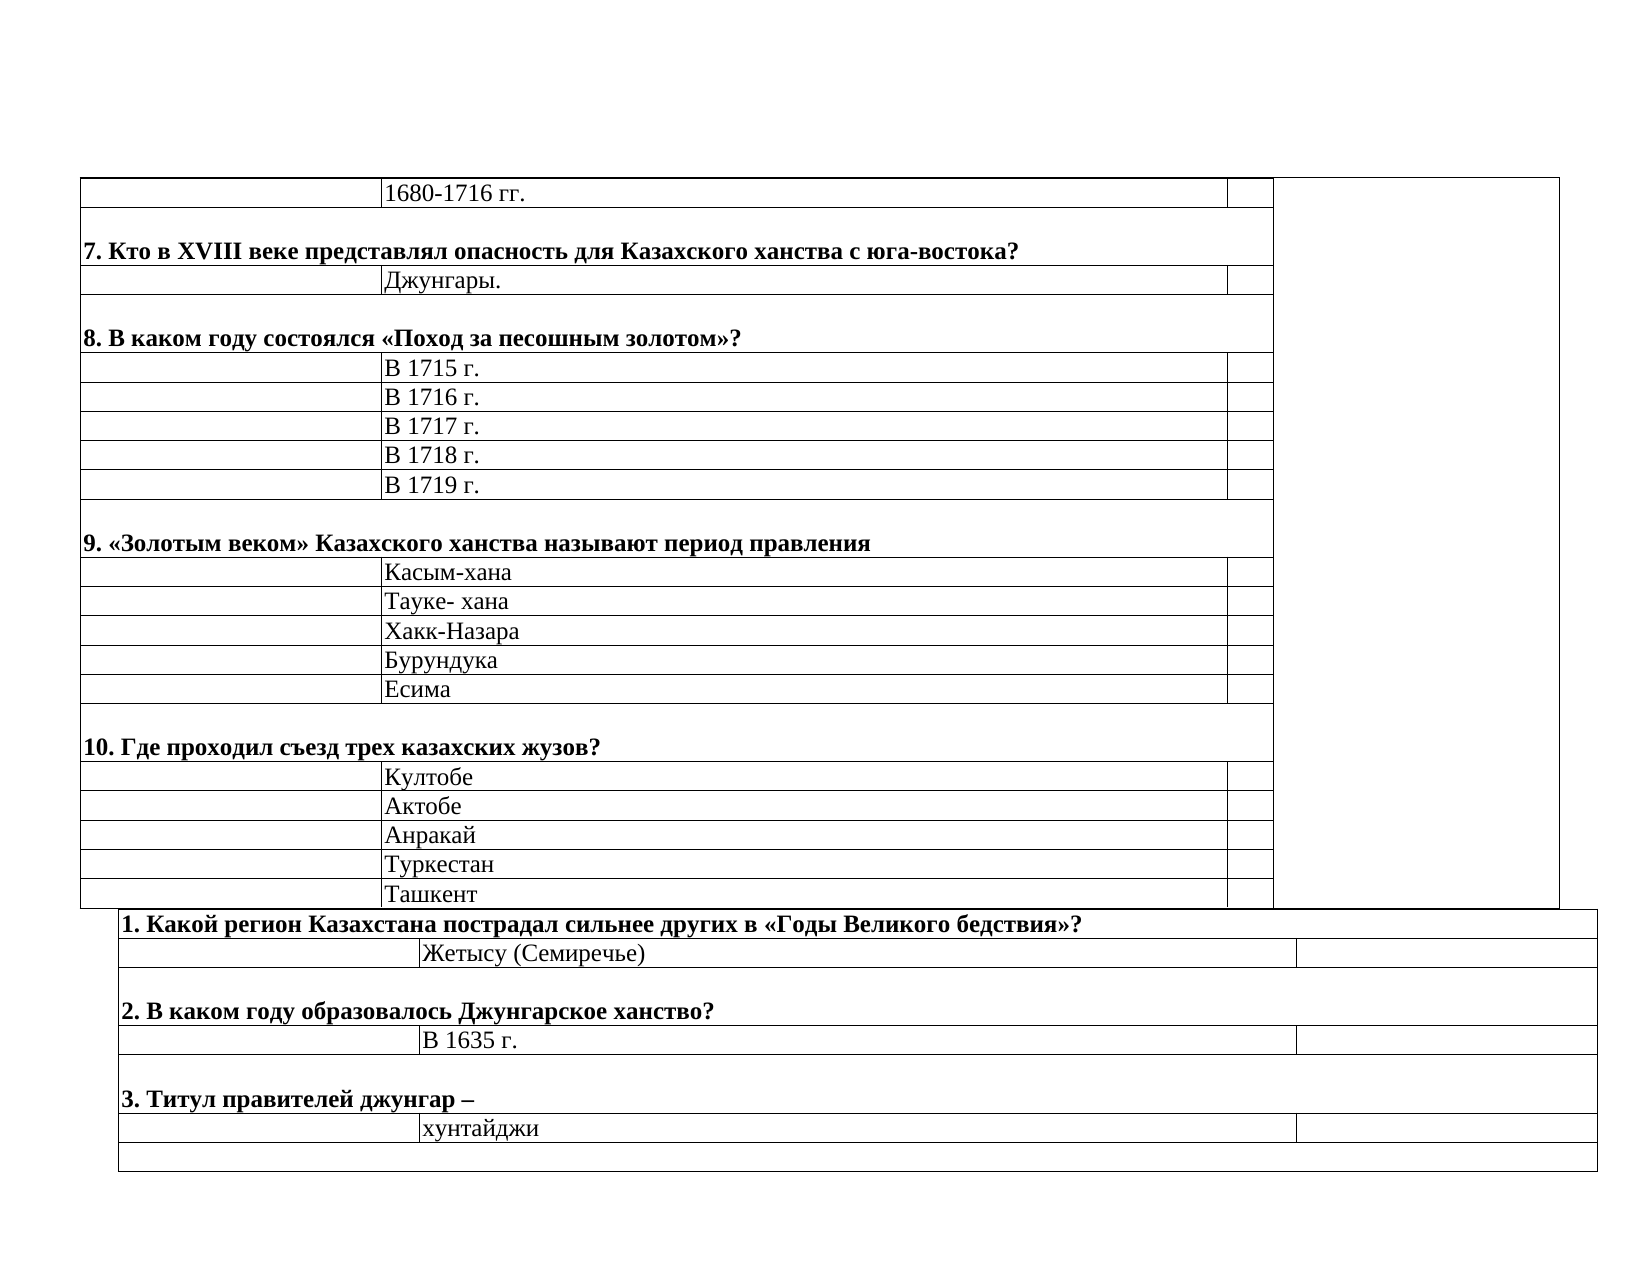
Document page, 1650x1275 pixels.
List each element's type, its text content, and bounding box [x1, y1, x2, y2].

table_cell [1297, 939, 1597, 967]
table_cell [1297, 1114, 1597, 1142]
table_cell [119, 1114, 419, 1142]
table_cell [1297, 1026, 1597, 1054]
table_cell Жетысу (Семиречье) [420, 939, 1296, 967]
table_cell 2. В каком году образовалось Джунгарское ханство? [119, 968, 1597, 1025]
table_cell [119, 1143, 1597, 1171]
table_cell 3. Титул правителей джунгар – [119, 1055, 1597, 1112]
table_cell [119, 1026, 419, 1054]
table_header 1. Какой регион Казахстана пострадал сильнее других в «Годы Великого бедствия»? [119, 910, 1597, 938]
table_header [1274, 178, 1559, 908]
table_cell [119, 939, 419, 967]
table_cell В 1635 г. [420, 1026, 1296, 1054]
table_cell хунтайджи [420, 1114, 1296, 1142]
